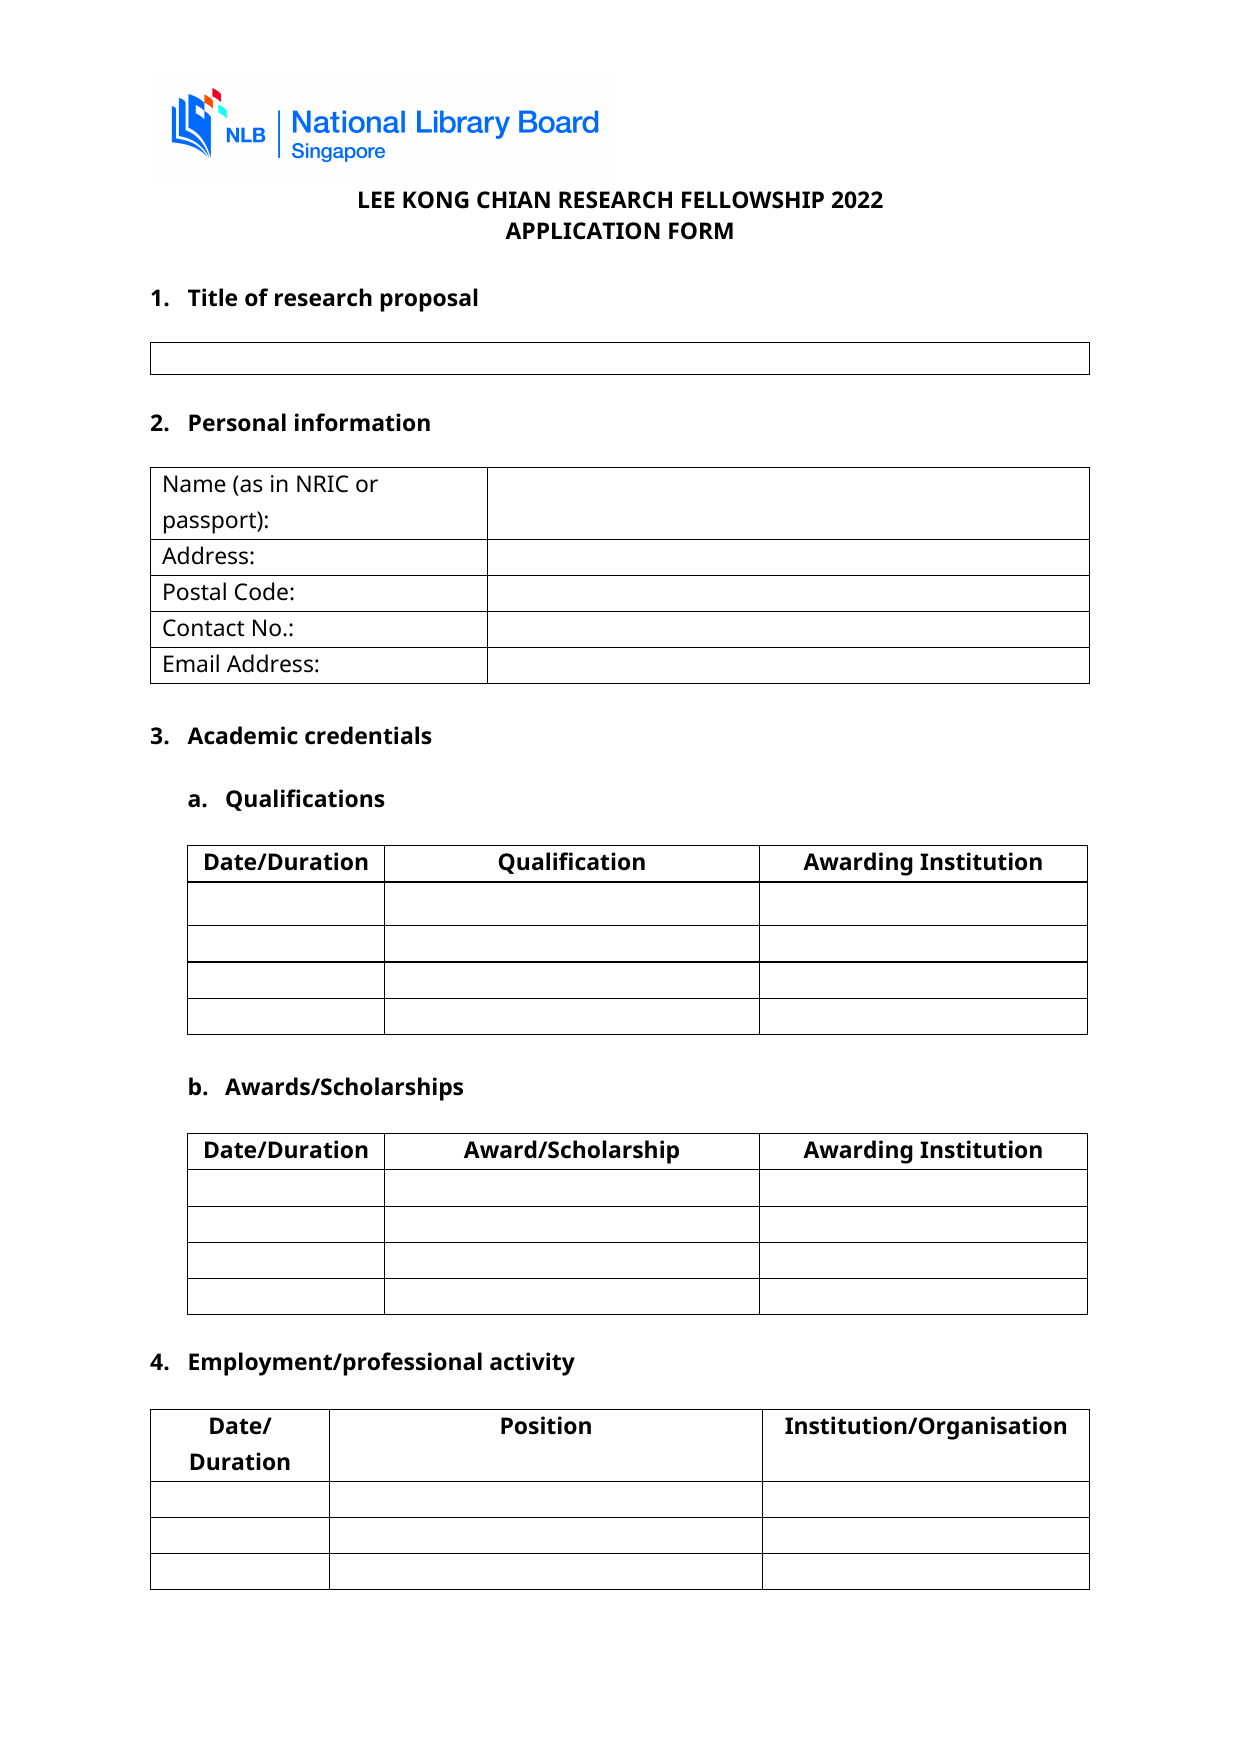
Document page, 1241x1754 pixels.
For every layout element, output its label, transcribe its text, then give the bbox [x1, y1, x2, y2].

table_cell [330, 1554, 762, 1589]
table_header Name (as in NRIC or passport): [151, 468, 487, 539]
table_cell [188, 1207, 384, 1242]
list Qualifications [187, 783, 1090, 814]
table_cell Email Address: [151, 648, 487, 683]
table_cell [188, 1279, 384, 1314]
table_cell [763, 1554, 1089, 1589]
table_cell [188, 1243, 384, 1278]
picture [150, 73, 619, 184]
table_cell [760, 1170, 1087, 1206]
table_cell [488, 576, 1089, 611]
table_cell [760, 883, 1087, 925]
list Employment/professional activity [150, 1346, 1090, 1377]
table_header Position [330, 1410, 762, 1481]
table_cell [385, 1243, 759, 1278]
table_cell Address: [151, 540, 487, 575]
table_header Award/Scholarship [385, 1134, 759, 1169]
table_cell [760, 926, 1087, 961]
table_cell [151, 1518, 329, 1553]
table_cell [151, 1554, 329, 1589]
table_header Qualification [385, 846, 759, 881]
table_cell [760, 1243, 1087, 1278]
text APPLICATION FORM [150, 215, 1090, 246]
table_cell [488, 648, 1089, 683]
table_cell [760, 963, 1087, 998]
table_cell [488, 612, 1089, 647]
table_cell [760, 1279, 1087, 1314]
table_cell [763, 1482, 1089, 1517]
table_header Awarding Institution [760, 1134, 1087, 1169]
table_header Date/Duration [151, 1410, 329, 1481]
list Personal information [150, 407, 1090, 467]
list Awards/Scholarships [187, 1071, 1090, 1102]
table_cell [763, 1518, 1089, 1553]
table_cell [488, 540, 1089, 575]
table_cell [188, 999, 384, 1034]
table_cell [760, 1207, 1087, 1242]
table_header [488, 468, 1089, 539]
table_cell [151, 1482, 329, 1517]
table_cell [188, 963, 384, 998]
table_cell [330, 1518, 762, 1553]
table_cell [385, 1170, 759, 1206]
table_cell [385, 926, 759, 961]
list Academic credentials [150, 720, 1090, 751]
table_cell [385, 1279, 759, 1314]
table_cell [760, 999, 1087, 1034]
table_header Institution/Organisation [763, 1410, 1089, 1481]
table_header [151, 343, 1089, 374]
list Title of research proposal [150, 282, 1090, 342]
table_header Awarding Institution [760, 846, 1087, 881]
text LEE KONG CHIAN RESEARCH FELLOWSHIP 2022 [150, 183, 1090, 215]
table_cell Contact No.: [151, 612, 487, 647]
table_header Date/Duration [188, 846, 384, 881]
table_cell [385, 883, 759, 925]
table_cell [330, 1482, 762, 1517]
table_cell Postal Code: [151, 576, 487, 611]
table_cell [385, 1207, 759, 1242]
table_cell [188, 926, 384, 961]
table_cell [385, 999, 759, 1034]
table_cell [188, 1170, 384, 1206]
table_header Date/Duration [188, 1134, 384, 1169]
table_cell [188, 883, 384, 925]
table_cell [385, 963, 759, 998]
